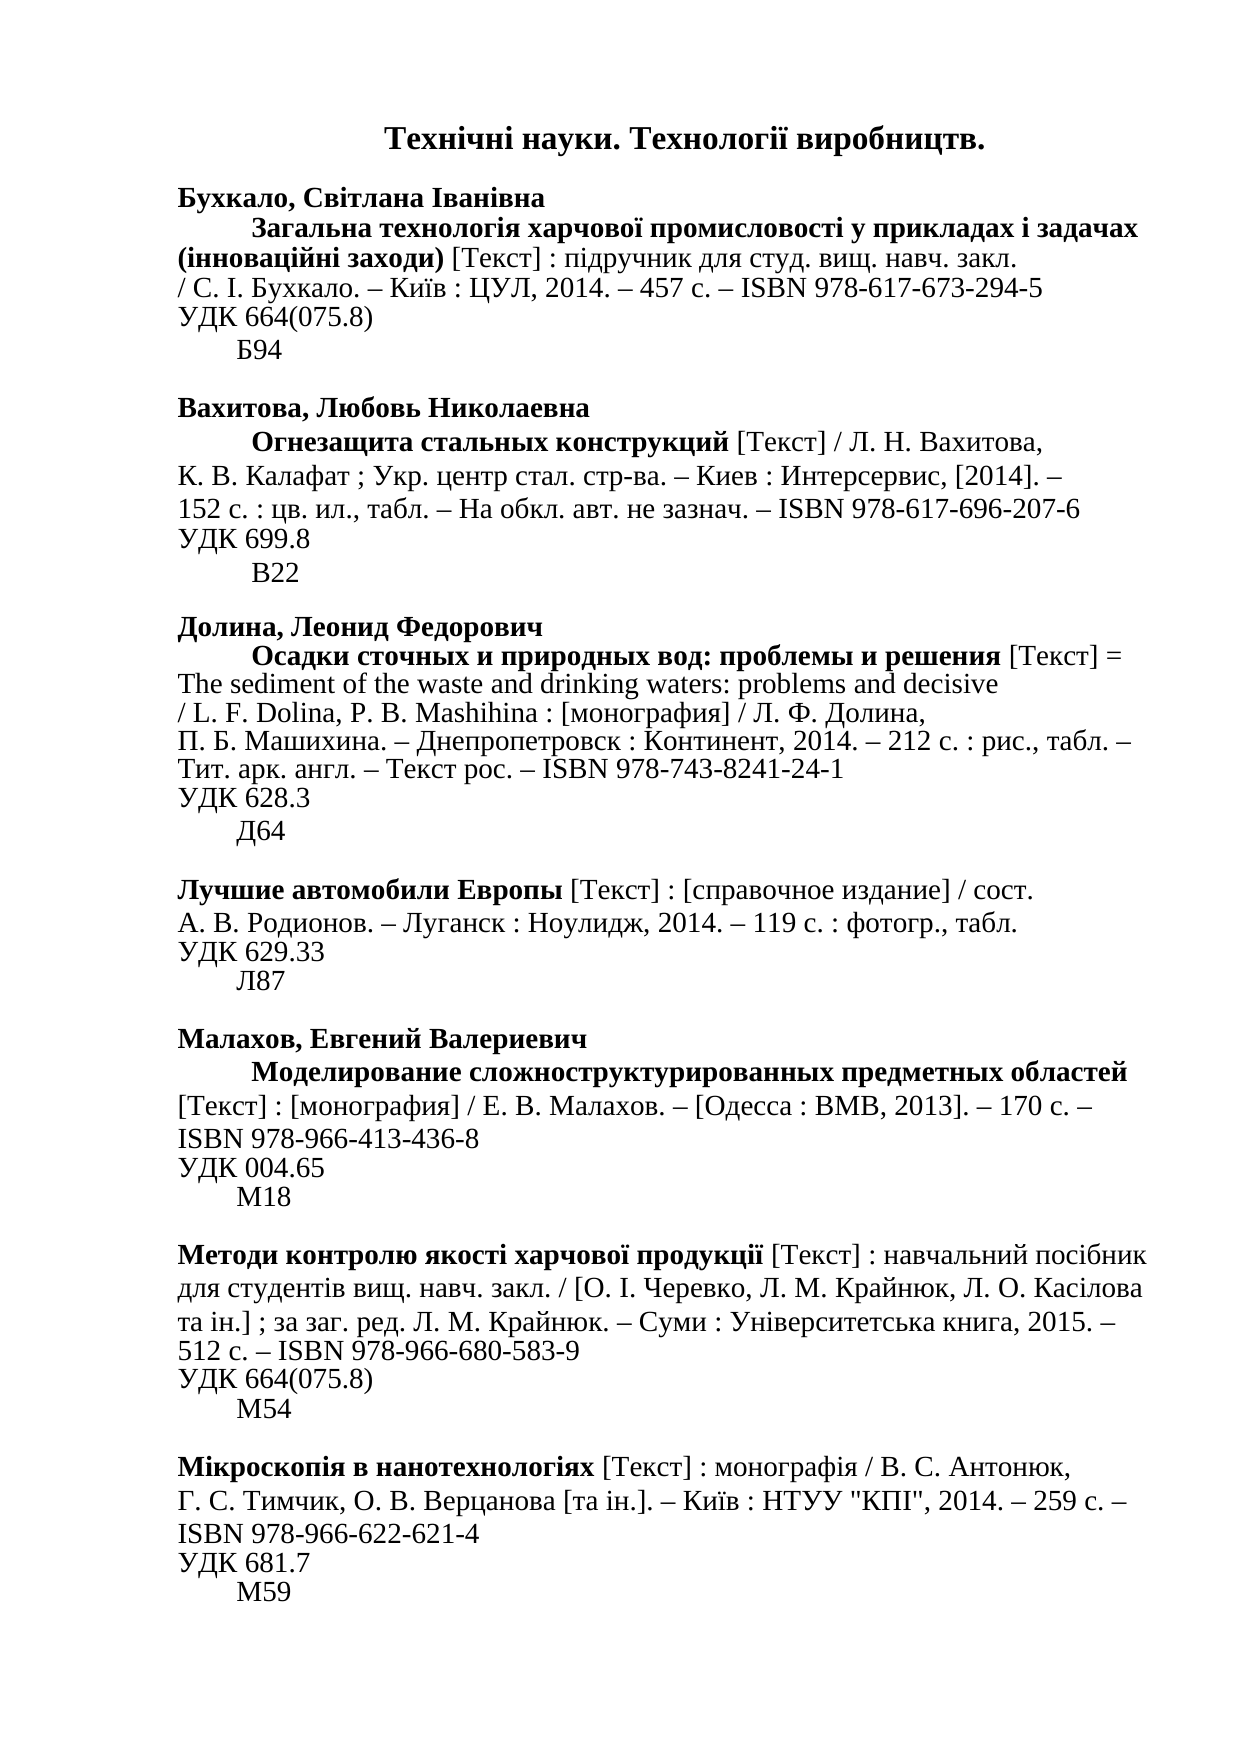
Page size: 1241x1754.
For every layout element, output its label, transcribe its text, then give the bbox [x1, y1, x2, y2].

text М59 [177, 1579, 1152, 1607]
text Загальна технологія харчової промисловості у прикладах і задачах (інноваційні заходи) [Текст] : підручник для студ. вищ. навч. закл. [177, 213, 1152, 273]
text ISBN 978-966-622-621-4 [177, 1517, 1152, 1550]
text УДК 629.33 [177, 939, 1152, 967]
text 152 с. : цв. ил., табл. – На обкл. авт. не зазнач. – ISBN 978-617-696-207-6 [177, 491, 1152, 525]
text М18 [177, 1183, 1152, 1212]
text УДК 699.8 [177, 525, 1152, 555]
text К. В. Калафат ; Укр. центр стал. стр-ва. – Киев : Интерсервис, [2014]. – [177, 458, 1152, 491]
text Д64 [177, 813, 1152, 847]
text / L. F. Dolina, P. B. Mashihina : [монография] / Л. Ф. Долина, [177, 699, 1152, 728]
text Бухкало, Світлана Іванівна [177, 183, 1152, 213]
text М54 [177, 1394, 1152, 1424]
text УДК 004.65 [177, 1155, 1152, 1183]
text Малахов, Евгений Валериевич [177, 1021, 1152, 1054]
text Огнезащита стальных конструкций [Текст] / Л. Н. Вахитова, [177, 424, 1152, 458]
text Л87 [177, 967, 1152, 996]
text Лучшие автомобили Европы [Текст] : [справочное издание] / сост. [177, 872, 1152, 906]
text Долина, Леонид Федорович [177, 614, 1152, 643]
text Моделирование сложноструктурированных предметных областей [Текст] : [монография] / Е. В. Малахов. – [Одесса : ВМВ, 2013]. – 170 c. – ISBN 978-966-413-436-8 [177, 1054, 1152, 1155]
text УДК 681.7 [177, 1550, 1152, 1579]
text П. Б. Машихина. – Днепропетровск : Континент, 2014. – 212 с. : рис., табл. – Тит. арк. англ. – Текст рос. – ISBN 978-743-8241-24-1 [177, 728, 1152, 785]
text Мікроскопія в нанотехнологіях [Текст] : монографія / В. С. Антонюк, [177, 1449, 1152, 1483]
text В22 [177, 555, 1152, 588]
text / С. І. Бухкало. – Київ : ЦУЛ, 2014. – 457 с. – ISBN 978-617-673-294-5 [177, 273, 1152, 303]
text 512 с. – ISBN 978-966-680-583-9 [177, 1338, 1152, 1366]
text Вахитова, Любовь Николаевна [177, 391, 1152, 424]
text УДК 628.3 [177, 785, 1152, 813]
text УДК 664(075.8) [177, 303, 1152, 332]
text Г. С. Тимчик, О. В. Верцанова [та ін.]. – Київ : НТУУ "КПІ", 2014. – 259 с. – [177, 1483, 1152, 1517]
text Технічні науки. Технології виробництв. [177, 118, 1152, 156]
text Б94 [177, 332, 1152, 366]
text УДК 664(075.8) [177, 1366, 1152, 1394]
text А. В. Родионов. – Луганск : Ноулидж, 2014. – 119 с. : фотогр., табл. [177, 906, 1152, 939]
text Методи контролю якості харчової продукції [Текст] : навчальний посібник для студентів вищ. навч. закл. / [О. І. Черевко, Л. М. Крайнюк, Л. О. Касілова та ін.] ; за заг. ред. Л. М. Крайнюк. – Суми : Університетська книга, 2015. – [177, 1237, 1152, 1338]
text Осадки сточных и природных вод: проблемы и решения [Текст] = The sediment of the waste and drinking waters: problems and decisive [177, 643, 1152, 699]
